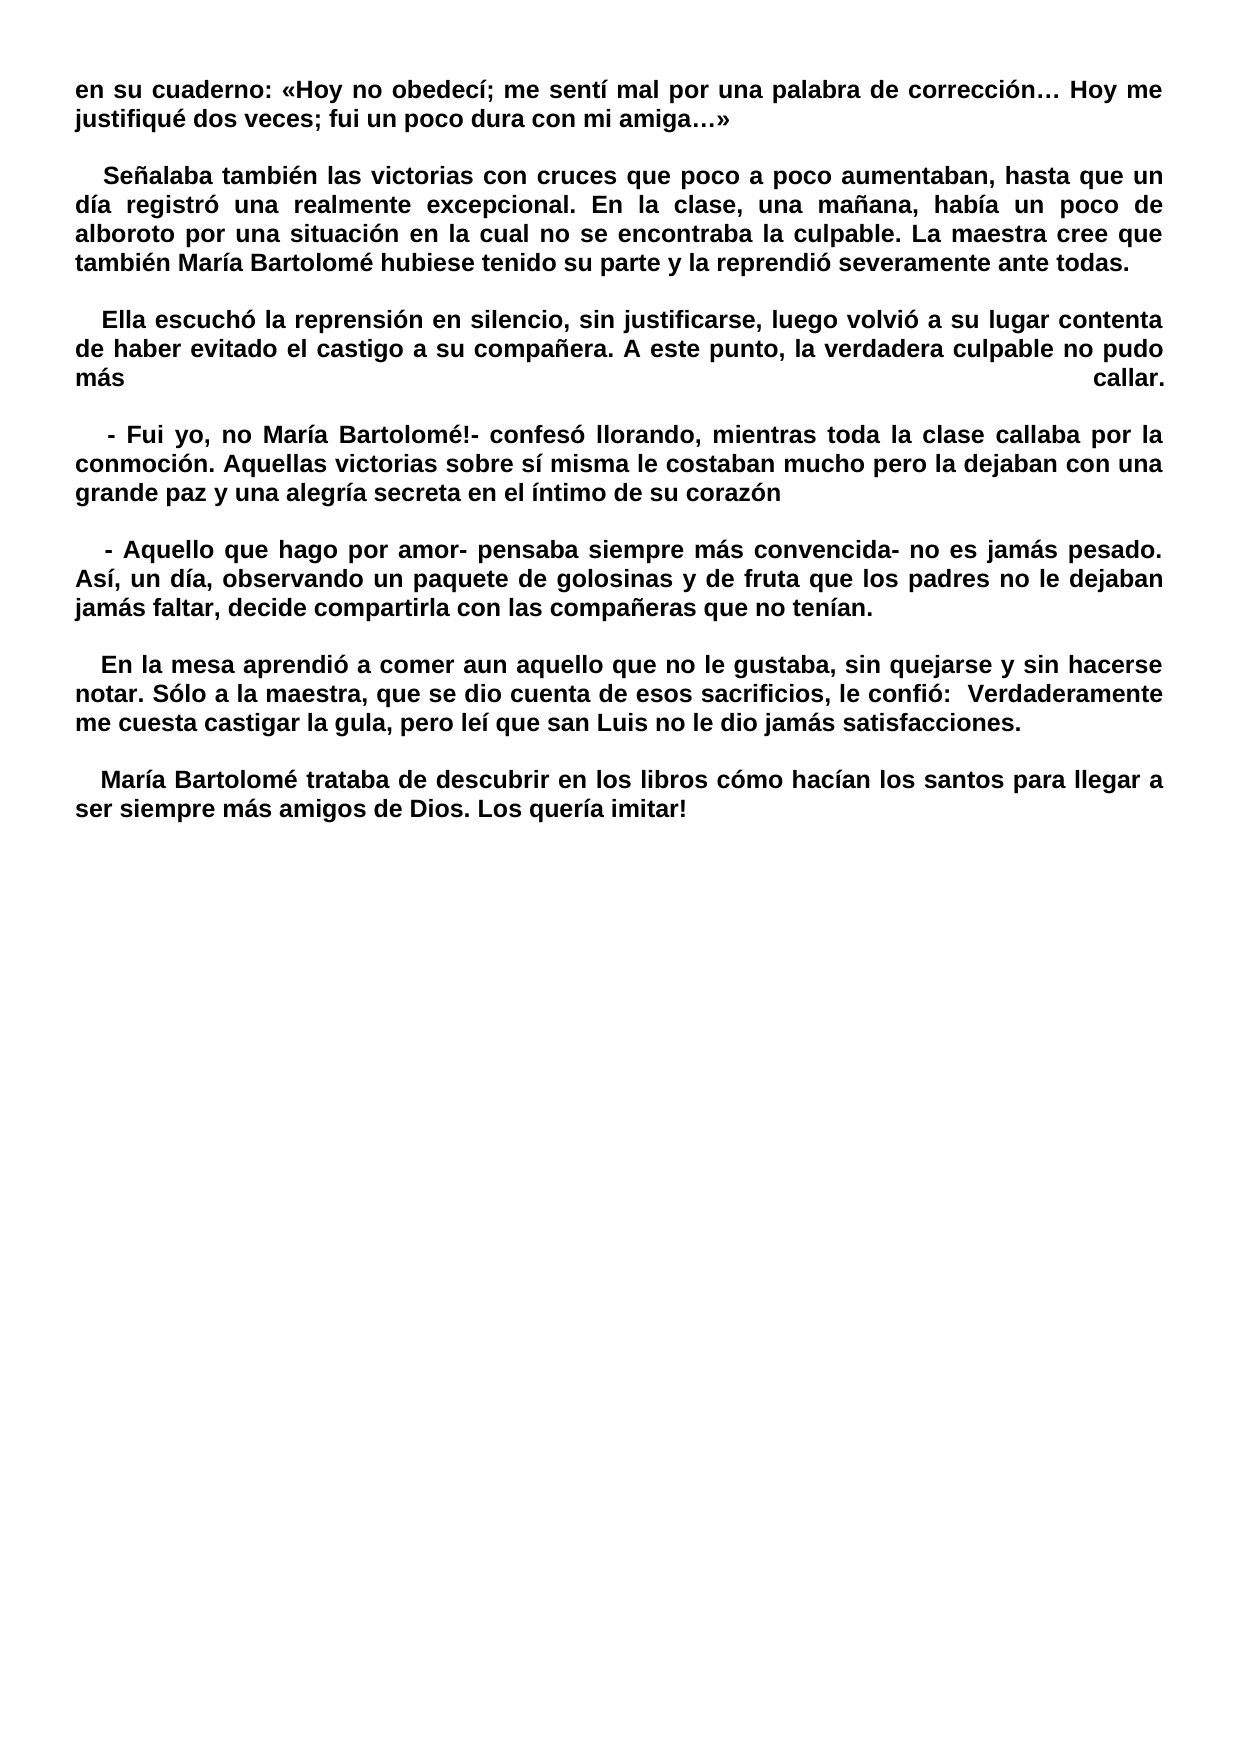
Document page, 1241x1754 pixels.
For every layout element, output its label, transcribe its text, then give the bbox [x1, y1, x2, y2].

text Señalaba también las victorias con cruces que poco a poco aumentaban, hasta que un día registró una realmente excepcional. En la clase, una mañana, había un poco de alboroto por una situación en la cual no se encontraba la culpable. La maestra cree que también María Bartolomé hubiese tenido su parte y la reprendió severamente ante todas. [75, 132, 1165, 276]
text - Fui yo, no María Bartolomé!- confesó llorando, mientras toda la clase callaba por la conmoción. Aquellas victorias sobre sí misma le costaban mucho pero la dejaban con una grande paz y una alegría secreta en el íntimo de su corazón [75, 420, 1165, 506]
text - Aquello que hago por amor- pensaba siempre más convencida- no es jamás pesado. Así, un día, observando un paquete de golosinas y de fruta que los padres no le dejaban jamás faltar, decide compartirla con las compañeras que no tenían. [75, 506, 1165, 621]
text María Bartolomé trataba de descubrir en los libros cómo hacían los santos para llegar a ser siempre más amigos de Dios. Los quería imitar! [75, 736, 1165, 822]
text En la mesa aprendió a comer aun aquello que no le gustaba, sin quejarse y sin hacerse notar. Sólo a la maestra, que se dio cuenta de esos sacrificios, le confió: Verdaderamente me cuesta castigar la gula, pero leí que san Luis no le dio jamás satisfacciones. [75, 650, 1165, 736]
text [75, 75, 1165, 132]
text Ella escuchó la reprensión en silencio, sin justificarse, luego volvió a su lugar contenta de haber evitado el castigo a su compañera. A este punto, la verdadera culpable no pudo más callar. [75, 276, 1165, 420]
